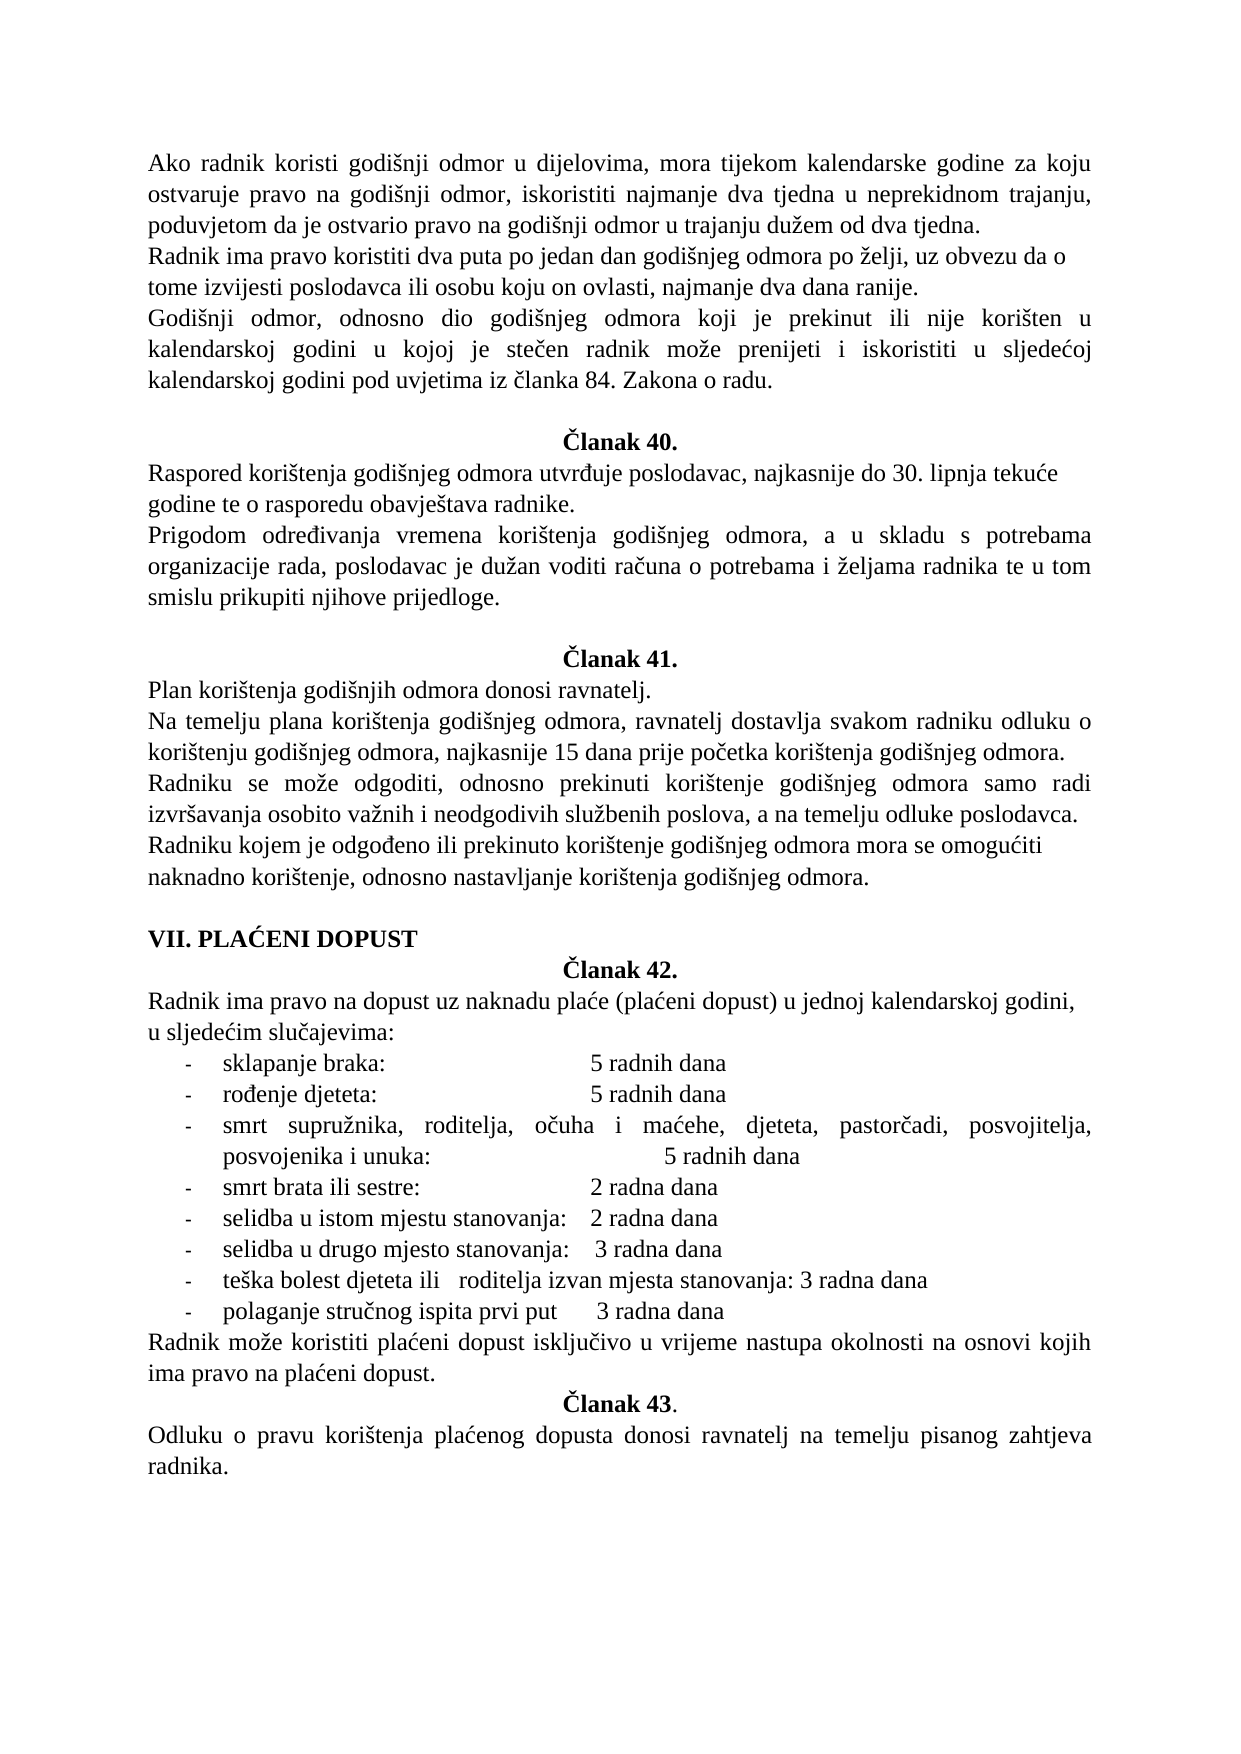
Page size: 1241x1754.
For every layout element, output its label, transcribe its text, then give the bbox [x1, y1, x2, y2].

text Plan korištenja godišnjih odmora donosi ravnatelj. [148, 675, 1093, 704]
text Radniku kojem je odgođeno ili prekinuto korištenje godišnjeg odmora mora se omogućiti [148, 831, 1093, 859]
list selidba u istom mjestu stanovanja: 2 radna dana [185, 1203, 1093, 1232]
list smrt brata ili sestre: 2 radna dana [185, 1172, 1093, 1201]
text VII. PLAĆENI DOPUST [148, 924, 1093, 952]
text Radnik ima pravo koristiti dva puta po jedan dan godišnjeg odmora po želji, uz obvezu da o tome izvijesti poslodavca ili osobu koju on ovlasti, najmanje dva dana ranije. [148, 241, 1093, 301]
list polaganje stručnog ispita prvi put 3 radna dana [185, 1296, 1093, 1325]
text godine te o rasporedu obavještava radnike. [148, 489, 1093, 518]
text Raspored korištenja godišnjeg odmora utvrđuje poslodavac, najkasnije do 30. lipnja tekuće [148, 458, 1093, 487]
text Članak 42. [148, 955, 1093, 983]
text Članak 43. [148, 1389, 1093, 1418]
list sklapanje braka: 5 radnih dana [185, 1048, 1093, 1077]
text Radnik ima pravo na dopust uz naknadu plaće (plaćeni dopust) u jednoj kalendarskoj godini, [148, 986, 1093, 1014]
text Godišnji odmor, odnosno dio godišnjeg odmora koji je prekinut ili nije korišten u kalendarskoj godini u kojoj je stečen radnik može prenijeti i iskoristiti u sljedećoj kalendarskoj godini pod uvjetima iz članka 84. Zakona o radu. [148, 303, 1093, 394]
list rođenje djeteta: 5 radnih dana [185, 1079, 1093, 1108]
text Na temelju plana korištenja godišnjeg odmora, ravnatelj dostavlja svakom radniku odluku o korištenju godišnjeg odmora, najkasnije 15 dana prije početka korištenja godišnjeg odmora. [148, 706, 1093, 766]
text naknadno korištenje, odnosno nastavljanje korištenja godišnjeg odmora. [148, 862, 1093, 890]
text Ako radnik koristi godišnji odmor u dijelovima, mora tijekom kalendarske godine za koju ostvaruje pravo na godišnji odmor, iskoristiti najmanje dva tjedna u neprekidnom trajanju, poduvjetom da je ostvario pravo na godišnji odmor u trajanju dužem od dva tjedna. [148, 148, 1093, 238]
list teška bolest djeteta ili roditelja izvan mjesta stanovanja: 3 radna dana [185, 1265, 1093, 1294]
text Prigodom određivanja vremena korištenja godišnjeg odmora, a u skladu s potrebama organizacije rada, poslodavac je dužan voditi računa o potrebama i željama radnika te u tom smislu prikupiti njihove prijedloge. [148, 520, 1093, 611]
text Članak 41. [148, 644, 1093, 673]
text Radniku se može odgoditi, odnosno prekinuti korištenje godišnjeg odmora samo radi izvršavanja osobito važnih i neodgodivih službenih poslova, a na temelju odluke poslodavca. [148, 768, 1093, 828]
list smrt supružnika, roditelja, očuha i maćehe, djeteta, pastorčadi, posvojitelja, posvojenika i unuka: 5 radnih dana [185, 1110, 1093, 1170]
text Odluku o pravu korištenja plaćenog dopusta donosi ravnatelj na temelju pisanog zahtjeva radnika. [148, 1420, 1093, 1480]
text Članak 40. [148, 427, 1093, 456]
list selidba u drugo mjesto stanovanja: 3 radna dana [185, 1234, 1093, 1263]
text u sljedećim slučajevima: [148, 1017, 1093, 1046]
text Radnik može koristiti plaćeni dopust isključivo u vrijeme nastupa okolnosti na osnovi kojih ima pravo na plaćeni dopust. [148, 1327, 1093, 1387]
